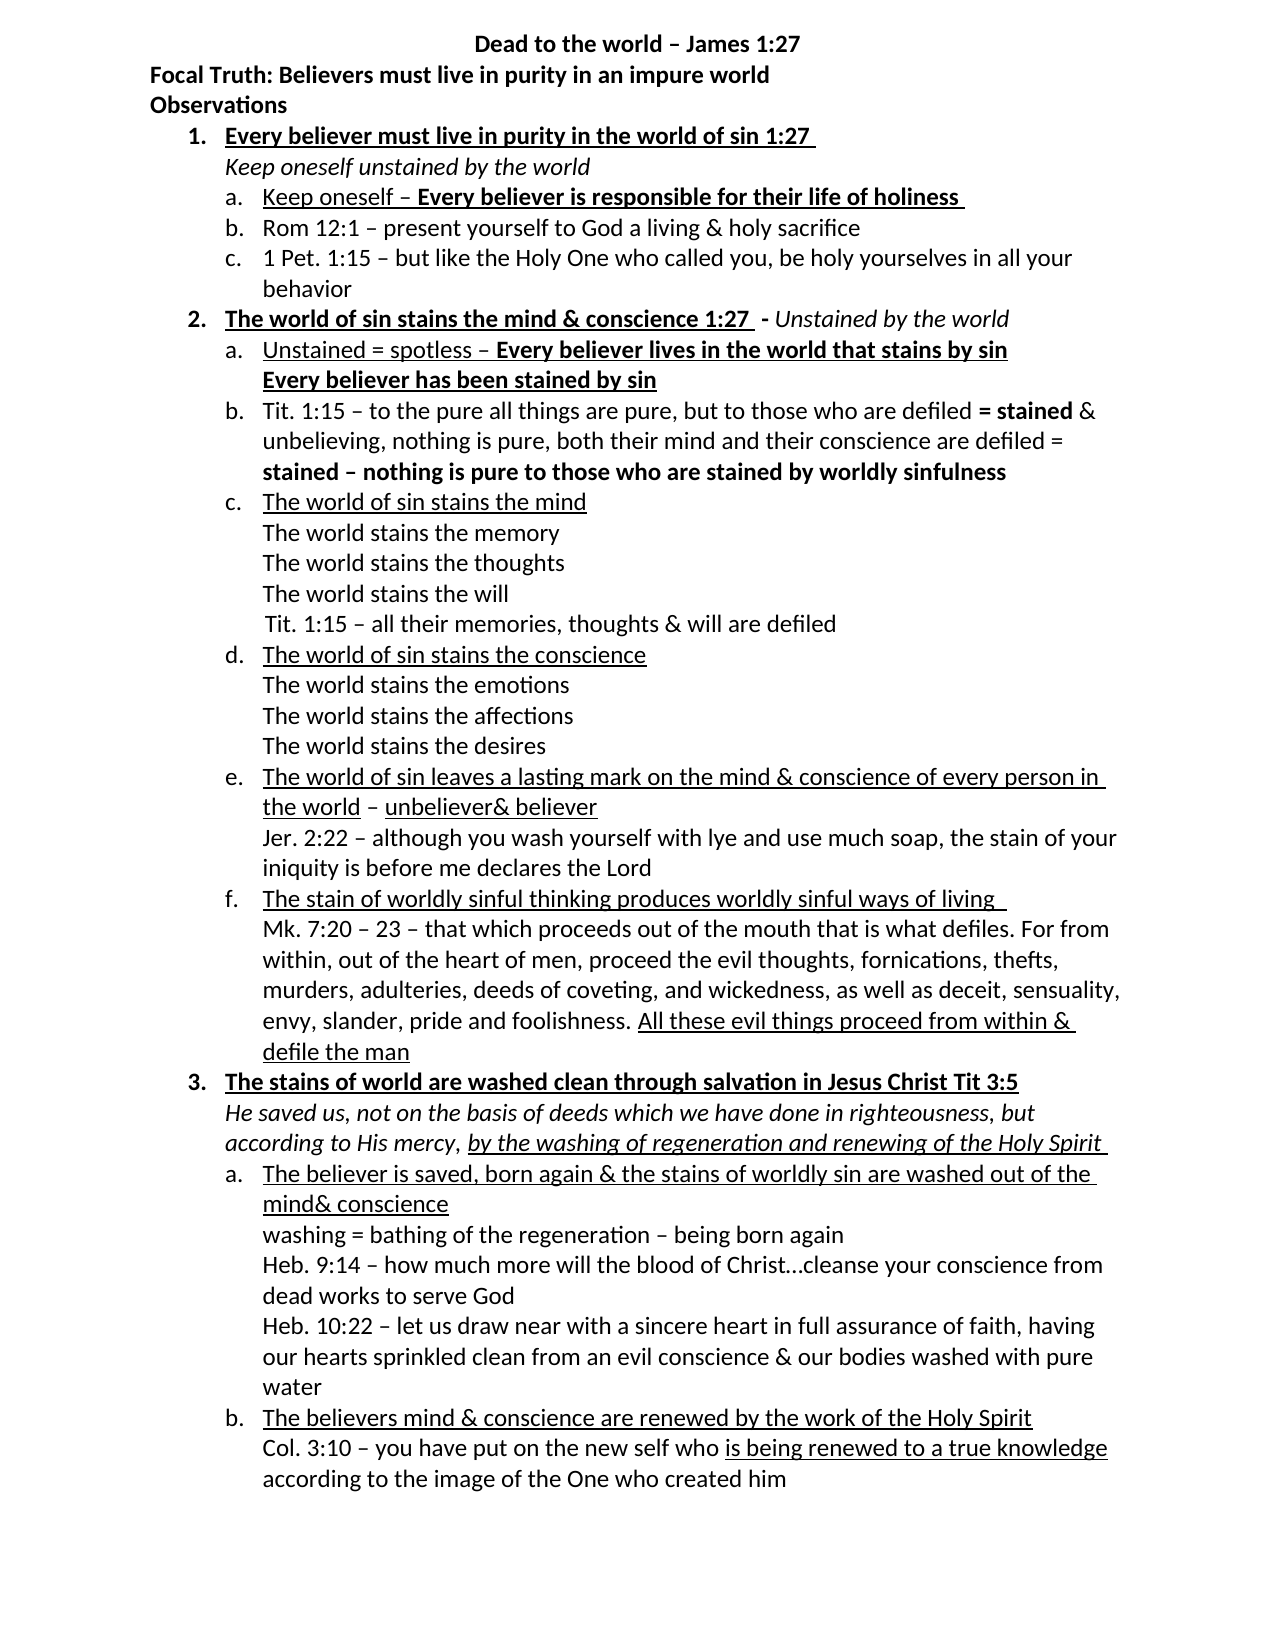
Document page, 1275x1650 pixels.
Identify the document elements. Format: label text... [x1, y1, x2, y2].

list Col. 3:10 – you have put on the new self who is being renewed to a true knowledge according to the image of the One who created him [262, 1432, 1125, 1493]
list Jer. 2:22 – although you wash yourself with lye and use much soap, the stain of your iniquity is before me declares the Lord [262, 822, 1125, 883]
list The world stains the thoughts [262, 547, 1125, 578]
list Every believer has been stained by sin [262, 364, 1125, 395]
list The world stains the affections [262, 700, 1125, 731]
list The world stains the desires [262, 731, 1125, 761]
list Tit. 1:15 – to the pure all things are pure, but to those who are defiled = stained & unbelieving, nothing is pure, both their mind and their conscience are defiled = stained – nothing is pure to those who are stained by worldly sinfulness [225, 395, 1125, 486]
list Rom 12:1 – present yourself to God a living & holy sacrifice [225, 212, 1125, 242]
list The world of sin stains the mind & conscience 1:27 - Unstained by the world [187, 303, 1125, 334]
list The world stains the memory [262, 517, 1125, 547]
list The world of sin stains the conscience [225, 639, 1125, 669]
list The world stains the will [262, 578, 1125, 608]
list The world stains the emotions [262, 669, 1125, 700]
list Every believer must live in purity in the world of sin 1:27 [187, 120, 1125, 151]
list He saved us, not on the basis of deeds which we have done in righteousness, but according to His mercy, by the washing of regeneration and renewing of the Holy Spirit [225, 1097, 1125, 1158]
list The stain of worldly sinful thinking produces worldly sinful ways of living [225, 883, 1125, 914]
list Heb. 9:14 – how much more will the blood of Christ…cleanse your conscience from dead works to serve God [262, 1249, 1125, 1310]
text Observations [150, 89, 1125, 120]
list Unstained = spotless – Every believer lives in the world that stains by sin [225, 334, 1125, 364]
list The world of sin leaves a lasting mark on the mind & conscience of every person in the world – unbeliever& believer [225, 761, 1125, 822]
list washing = bathing of the regeneration – being born again [262, 1219, 1125, 1249]
text Focal Truth: Believers must live in purity in an impure world [150, 59, 1125, 89]
list The believers mind & conscience are renewed by the work of the Holy Spirit [225, 1402, 1125, 1432]
list Heb. 10:22 – let us draw near with a sincere heart in full assurance of faith, having our hearts sprinkled clean from an evil conscience & our bodies washed with pure water [262, 1310, 1125, 1402]
list The stains of world are washed clean through salvation in Jesus Christ Tit 3:5 [187, 1066, 1125, 1097]
text Dead to the world – James 1:27 [150, 28, 1125, 59]
list Keep oneself – Every believer is responsible for their life of holiness [225, 181, 1125, 212]
list The world of sin stains the mind [225, 486, 1125, 517]
list Keep oneself unstained by the world [225, 151, 1125, 181]
list 1 Pet. 1:15 – but like the Holy One who called you, be holy yourselves in all your behavior [225, 242, 1125, 303]
text Tit. 1:15 – all their memories, thoughts & will are defiled [150, 608, 1125, 639]
list Mk. 7:20 – 23 – that which proceeds out of the mouth that is what defiles. For from within, out of the heart of men, proceed the evil thoughts, fornications, thefts, murders, adulteries, deeds of coveting, and wickedness, as well as deceit, sensuality, envy, slander, pride and foolishness. All these evil things proceed from within & defile the man [262, 914, 1125, 1066]
list The believer is saved, born again & the stains of worldly sin are washed out of the mind& conscience [225, 1158, 1125, 1219]
